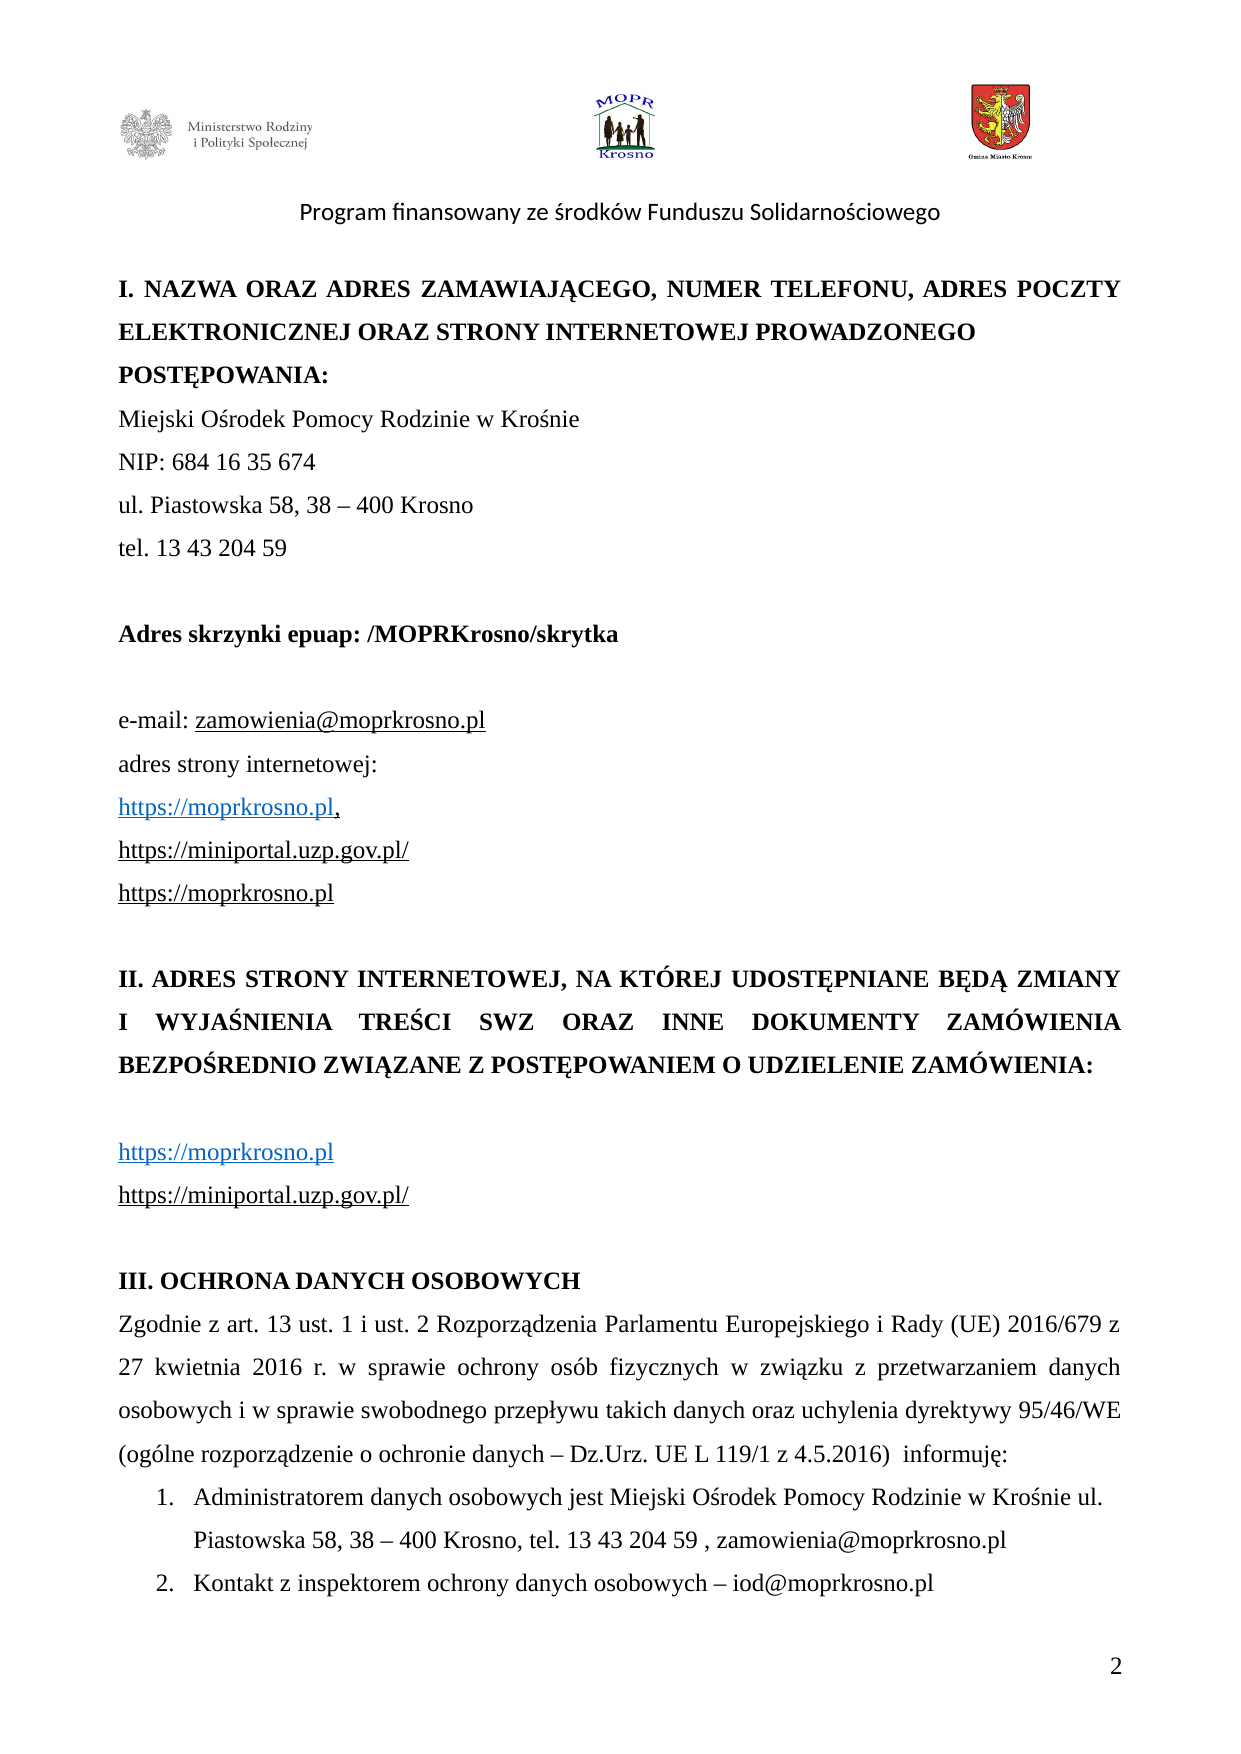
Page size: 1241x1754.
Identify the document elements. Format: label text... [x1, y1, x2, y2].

text https://miniportal.uzp.gov.pl/ [118, 1180, 1122, 1209]
text https://moprkrosno.pl [118, 1137, 1122, 1166]
picture [118, 100, 312, 160]
text NIP: 684 16 35 674 [118, 447, 1122, 476]
list Administratorem danych osobowych jest Miejski Ośrodek Pomocy Rodzinie w Krośnie ul. Piastowska 58, 38 – 400 Krosno, tel. 13 43 204 59 , zamowienia@moprkrosno.pl [156, 1482, 1122, 1554]
text https://miniportal.uzp.gov.pl/ [118, 835, 1122, 864]
text POSTĘPOWANIA: [118, 361, 1122, 389]
text III. OCHRONA DANYCH OSOBOWYCH [118, 1266, 1122, 1295]
picture [584, 85, 659, 161]
text Adres skrzynki epuap: /MOPRKrosno/skrytka [118, 619, 1122, 648]
text II. ADRES STRONY INTERNETOWEJ, NA KTÓREJ UDOSTĘPNIANE BĘDĄ ZMIANY I WYJAŚNIENIA TREŚCI SWZ ORAZ INNE DOKUMENTY ZAMÓWIENIA BEZPOŚREDNIO ZWIĄZANE Z POSTĘPOWANIEM O UDZIELENIE ZAMÓWIENIA: [118, 964, 1122, 1079]
list Kontakt z inspektorem ochrony danych osobowych – iod@moprkrosno.pl [156, 1568, 1122, 1597]
text https://moprkrosno.pl [118, 878, 1122, 907]
text Miejski Ośrodek Pomocy Rodzinie w Krośnie [118, 404, 1122, 432]
text ul. Piastowska 58, 38 – 400 Krosno [118, 490, 1122, 519]
text e-mail: zamowienia@moprkrosno.pl [118, 706, 1122, 734]
text tel. 13 43 204 59 [118, 533, 1122, 562]
text https://moprkrosno.pl, [118, 792, 1122, 821]
text adres strony internetowej: [118, 749, 1122, 777]
picture [966, 84, 1032, 160]
text Zgodnie z art. 13 ust. 1 i ust. 2 Rozporządzenia Parlamentu Europejskiego i Rady (UE) 2016/679 z 27 kwietnia 2016 r. w sprawie ochrony osób fizycznych w związku z przetwarzaniem danych osobowych i w sprawie swobodnego przepływu takich danych oraz uchylenia dyrektywy 95/46/WE (ogólne rozporządzenie o ochronie danych – Dz.Urz. UE L 119/1 z 4.5.2016) informuję: [118, 1309, 1122, 1467]
text I. NAZWA ORAZ ADRES ZAMAWIAJĄCEGO, NUMER TELEFONU, ADRES POCZTY ELEKTRONICZNEJ ORAZ STRONY INTERNETOWEJ PROWADZONEGO [118, 274, 1122, 346]
